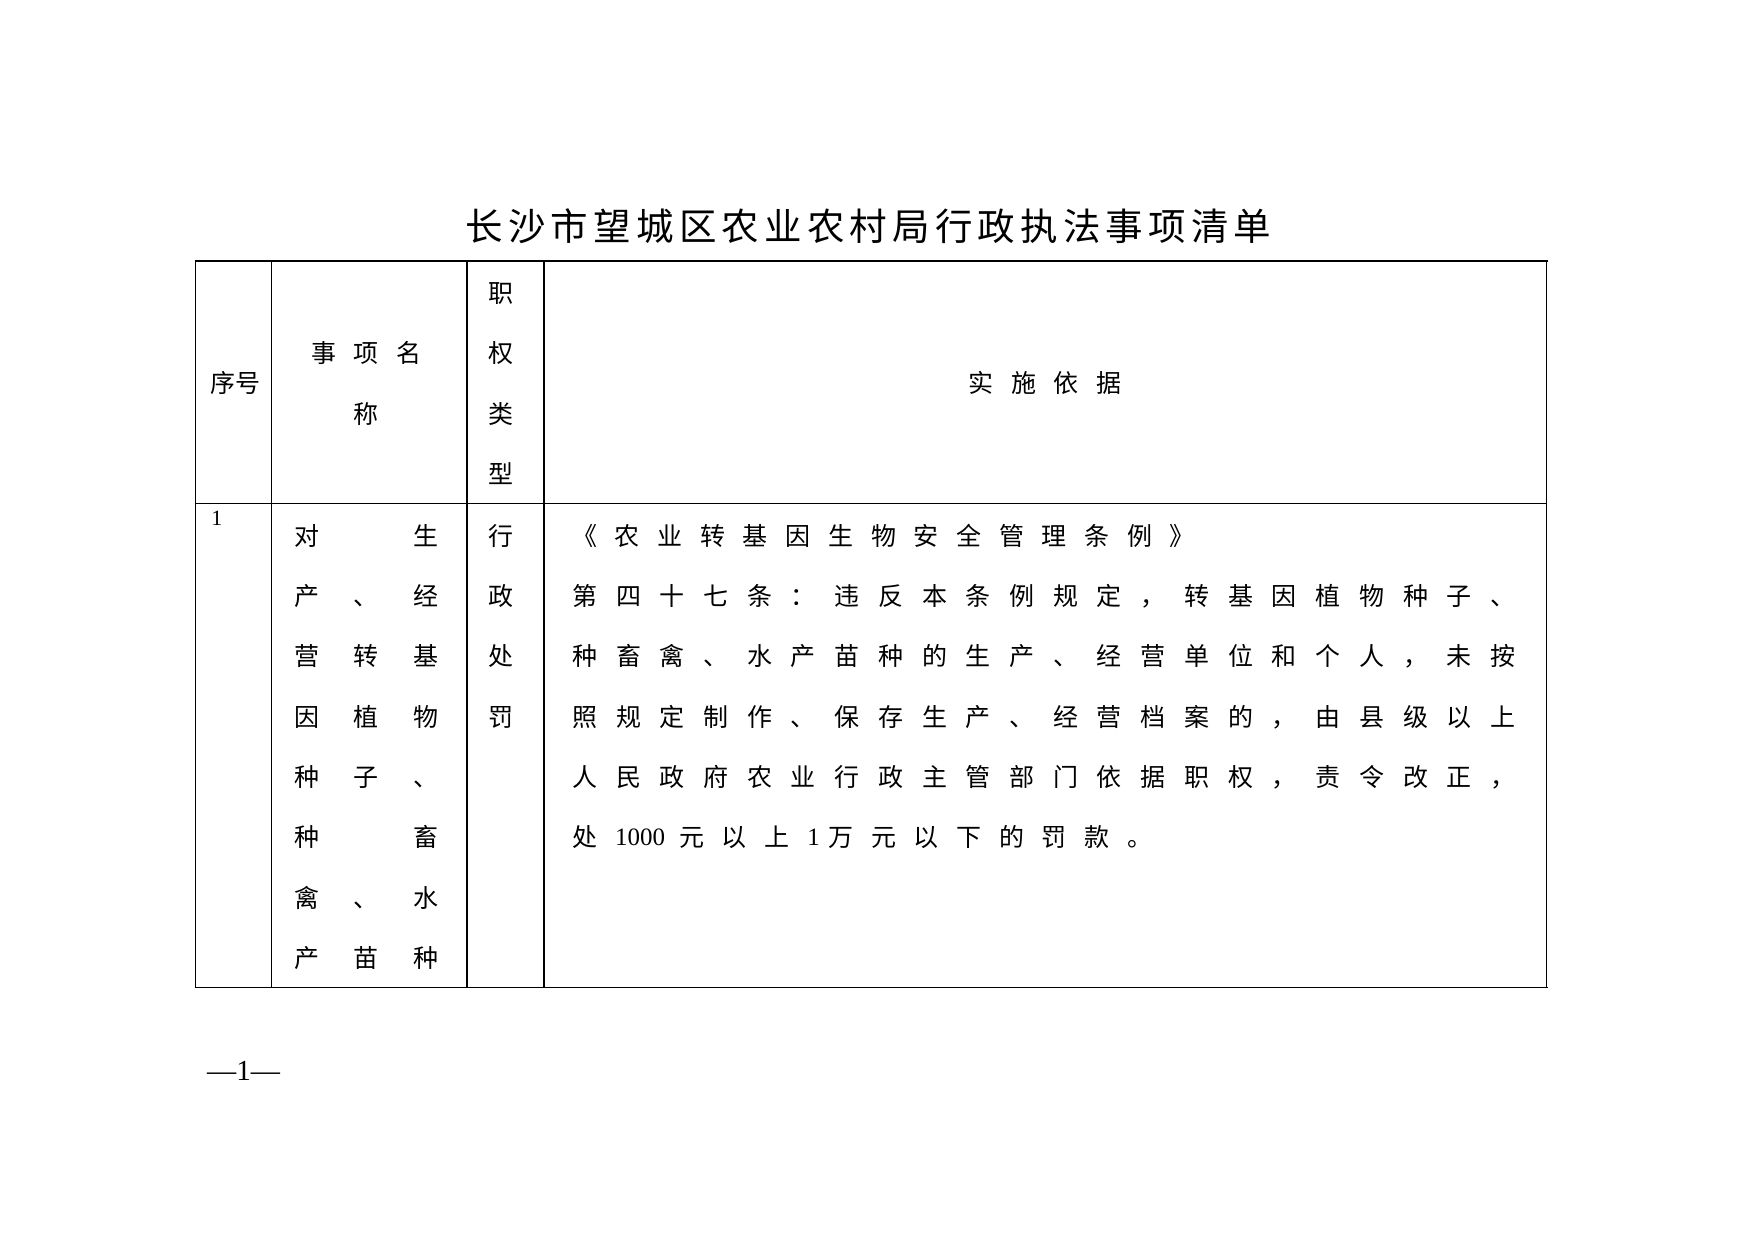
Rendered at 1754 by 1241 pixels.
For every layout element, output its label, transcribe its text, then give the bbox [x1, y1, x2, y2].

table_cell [272, 504, 466, 987]
table_header 实施依据 [545, 262, 1546, 503]
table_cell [545, 504, 1546, 987]
table_header 职权类型 [468, 262, 543, 503]
table_header 事项名称 [272, 262, 466, 503]
text 长沙市望城区农业农村局行政执法事项清单 [209, 193, 1533, 254]
table_cell [196, 504, 271, 987]
table_header 序号 [196, 262, 271, 503]
table_cell 行政处罚 [468, 504, 543, 987]
